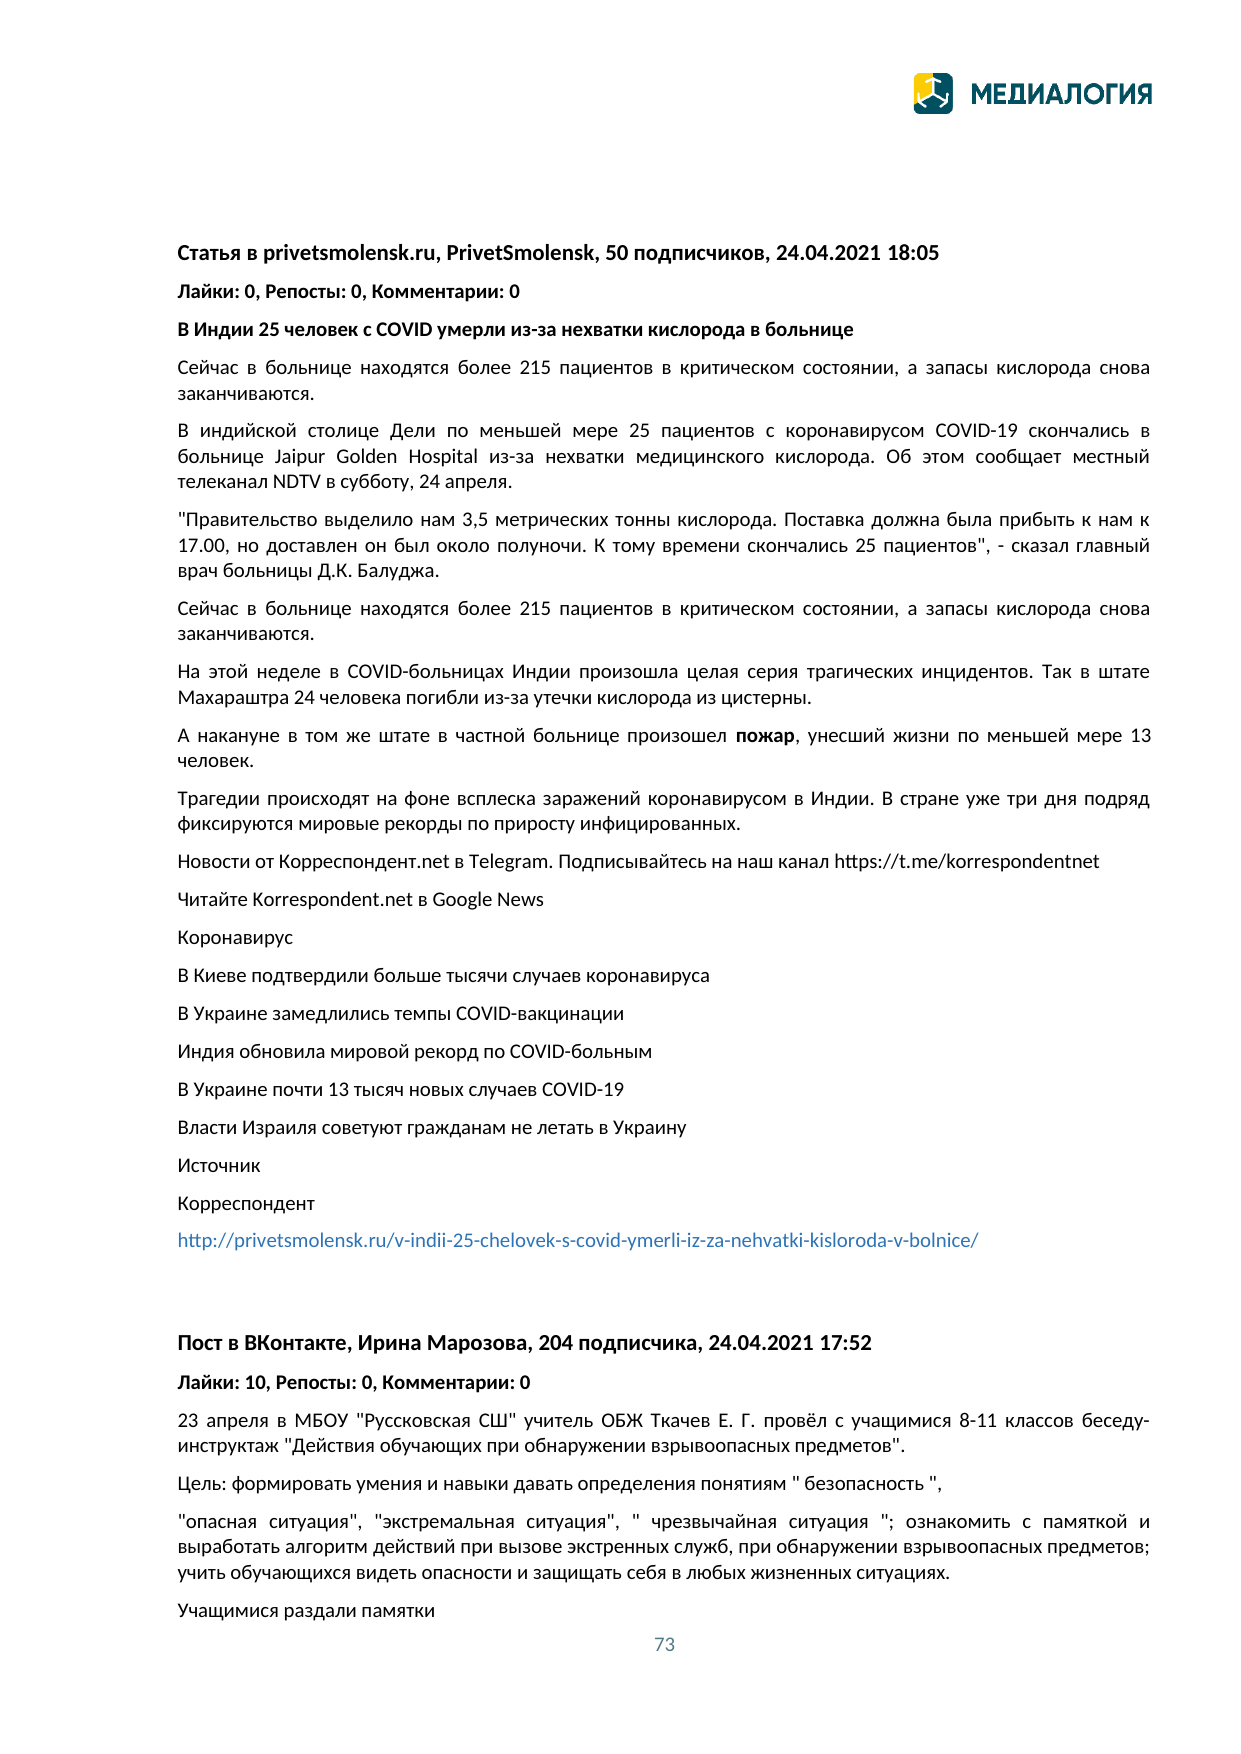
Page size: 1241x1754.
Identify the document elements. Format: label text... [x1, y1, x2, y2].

text Корреспондент [177, 1190, 1152, 1215]
text Лайки: 0, Репосты: 0, Комментарии: 0 [177, 278, 1152, 304]
text Трагедии происходят на фоне всплеска заражений коронавирусом в Индии. В стране уже три дня подряд фиксируются мировые рекорды по приросту инфицированных. [177, 785, 1152, 836]
picture [913, 73, 1152, 114]
text На этой неделе в COVID-больницах Индии произошла целая серия трагических инцидентов. Так в штате Махараштра 24 человека погибли из-за утечки кислорода из цистерны. [177, 658, 1152, 709]
text Сейчас в больнице находятся более 215 пациентов в критическом состоянии, а запасы кислорода снова заканчиваются. [177, 595, 1152, 646]
text Новости от Корреспондент.net в Telegram. Подписывайтесь на наш канал https://t.me/korrespondentnet [177, 848, 1152, 874]
text В Киеве подтвердили больше тысячи случаев коронавируса [177, 962, 1152, 988]
text Источник [177, 1152, 1152, 1177]
text "Правительство выделило нам 3,5 метрических тонны кислорода. Поставка должна была прибыть к нам к 17.00, но доставлен он был около полуночи. К тому времени скончались 25 пациентов", - сказал главный врач больницы Д.К. Балуджа. [177, 506, 1152, 583]
text "опасная ситуация", "экстремальная ситуация", " чрезвычайная ситуация "; ознакомить с памяткой и выработать алгоритм действий при вызове экстренных служб, при обнаружении взрывоопасных предметов; учить обучающихся видеть опасности и защищать себя в любых жизненных ситуациях. [177, 1508, 1152, 1584]
text В Украине почти 13 тысяч новых случаев COVID-19 [177, 1076, 1152, 1101]
text Статья в privetsmolensk.ru, PrivetSmolensk, 50 подписчиков, 24.04.2021 18:05 [177, 238, 1152, 266]
text Сейчас в больнице находятся более 215 пациентов в критическом состоянии, а запасы кислорода снова заканчиваются. [177, 354, 1152, 405]
text http://privetsmolensk.ru/v-indii-25-chelovek-s-covid-ymerli-iz-za-nehvatki-kisloroda-v-bolnice/ [177, 1228, 1152, 1253]
text Коронавирус [177, 924, 1152, 950]
text Власти Израиля советуют гражданам не летать в Украину [177, 1114, 1152, 1139]
text Учащимися раздали памятки [177, 1597, 1152, 1622]
text В Индии 25 человек с COVID умерли из-за нехватки кислорода в больнице [177, 316, 1152, 342]
text Лайки: 10, Репосты: 0, Комментарии: 0 [177, 1369, 1152, 1394]
text А накануне в том же штате в частной больнице произошел пожар, унесший жизни по меньшей мере 13 человек. [177, 722, 1152, 773]
text Цель: формировать умения и навыки давать определения понятиям " безопасность ", [177, 1470, 1152, 1496]
text Индия обновила мировой рекорд по COVID-больным [177, 1038, 1152, 1063]
text Читайте Korrespondent.net в Google News [177, 886, 1152, 912]
text В индийской столице Дели по меньшей мере 25 пациентов с коронавирусом COVID-19 скончались в больнице Jaipur Golden Hospital из-за нехватки медицинского кислорода. Об этом сообщает местный телеканал NDTV в субботу, 24 апреля. [177, 418, 1152, 494]
text 23 апреля в МБОУ "Руссковская СШ" учитель ОБЖ Ткачев Е. Г. провёл с учащимися 8-11 классов беседу- инструктаж "Действия обучающих при обнаружении взрывоопасных предметов". [177, 1407, 1152, 1458]
text В Украине замедлились темпы COVID-вакцинации [177, 1000, 1152, 1026]
text Пост в ВКонтакте, Ирина Марозова, 204 подписчика, 24.04.2021 17:52 [177, 1328, 1152, 1357]
